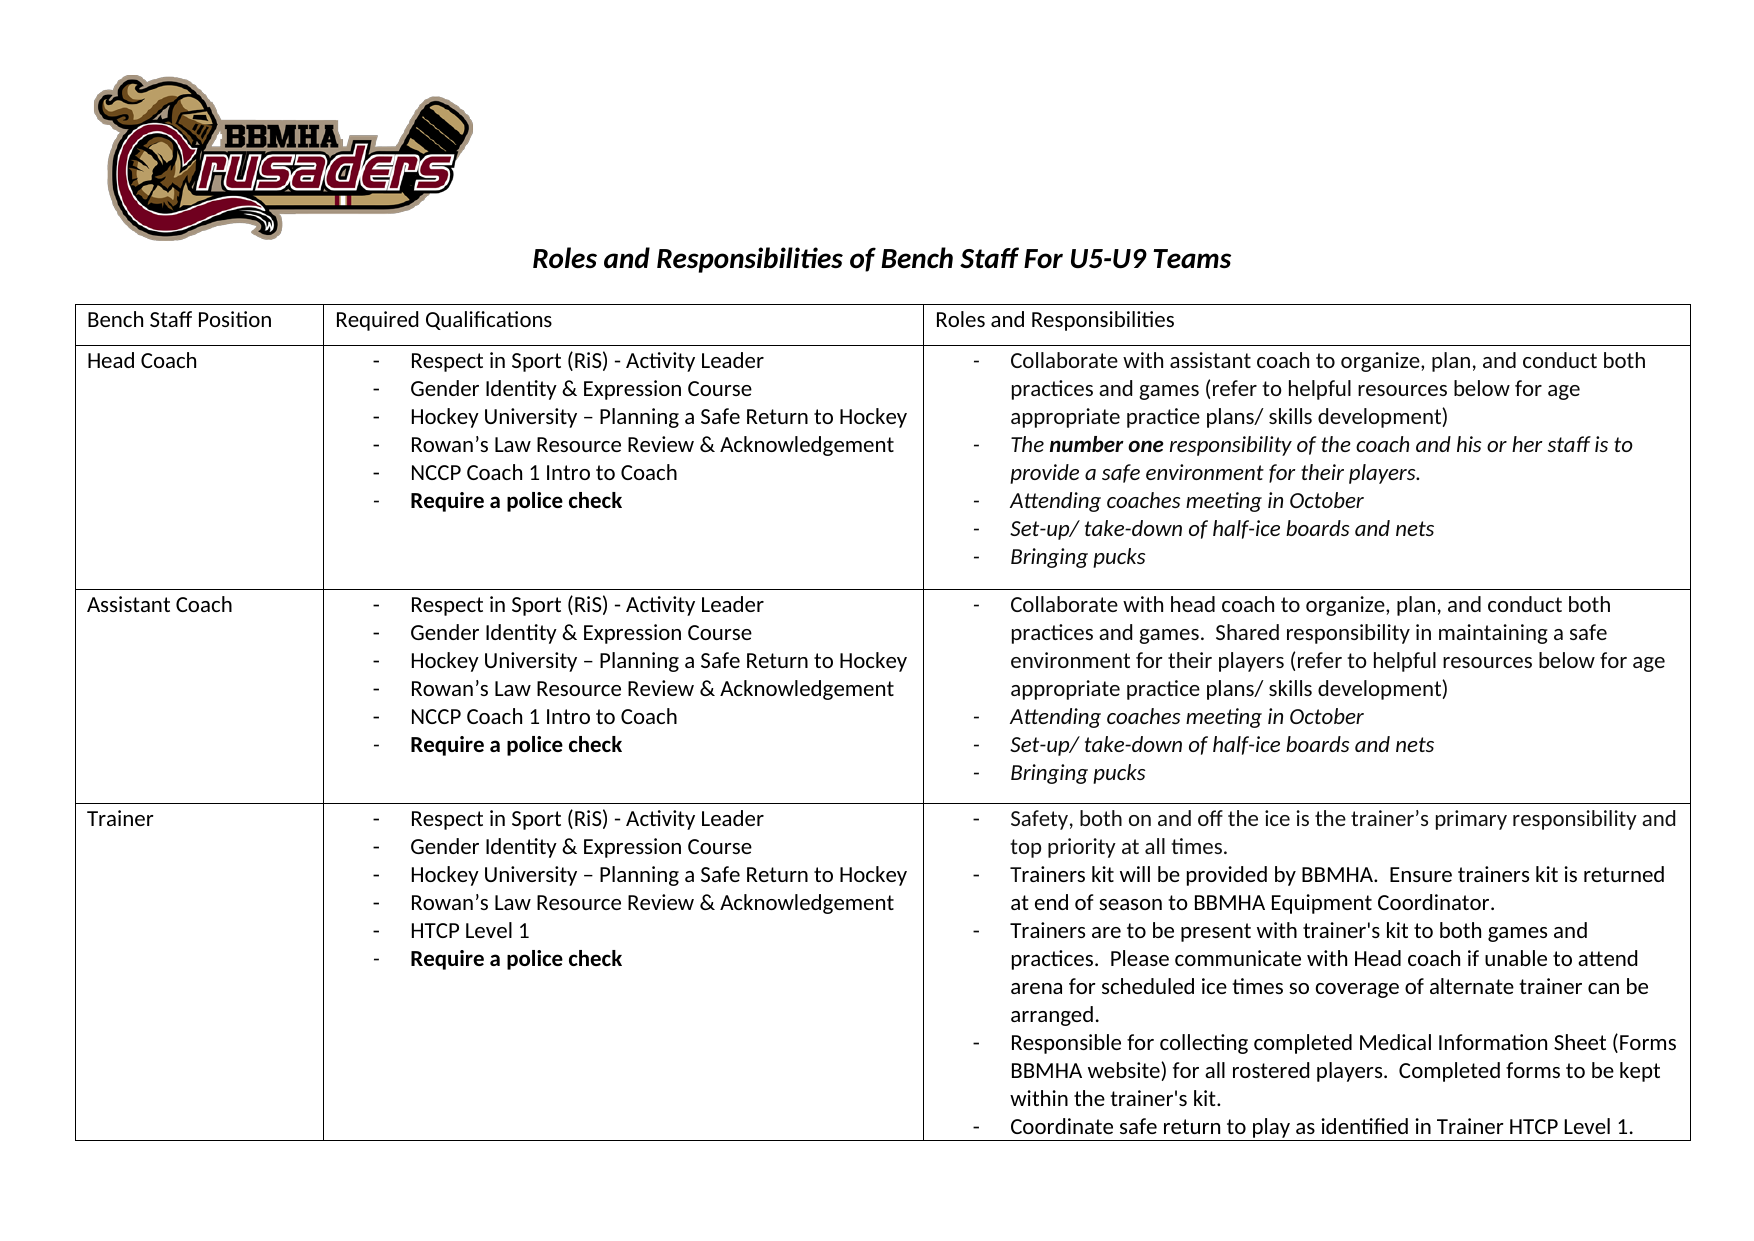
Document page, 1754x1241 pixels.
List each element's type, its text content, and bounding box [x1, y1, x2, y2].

table_cell Collaborate with head coach to organize, plan, and conduct both practices and games. Shared responsibility in maintaining a safe environment for their players (refer to helpful resources below for age appropriate practice plans/ skills development) Attending coaches meeting in October Set-up/ take-down of half-ice boards and nets Bringing pucks [924, 590, 1690, 803]
table_cell Assistant Coach [76, 590, 323, 803]
table_header Roles and Responsibilities [924, 305, 1690, 345]
table_cell Head Coach [76, 346, 323, 589]
table_cell Collaborate with assistant coach to organize, plan, and conduct both practices and games (refer to helpful resources below for age appropriate practice plans/ skills development) The number one responsibility of the coach and his or her staff is to provide a safe environment for their players. Attending coaches meeting in October Set-up/ take-down of half-ice boards and nets Bringing pucks [924, 346, 1690, 589]
table_header Bench Staff Position [76, 305, 323, 345]
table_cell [324, 804, 923, 1140]
table_header Required Qualifications [324, 305, 923, 345]
table_cell Trainer [76, 804, 323, 1140]
text Roles and Responsibilities of Bench Staff For U5-U9 Teams [75, 241, 1679, 276]
table_cell Respect in Sport (RiS) - Activity Leader Gender Identity & Expression Course Hockey University – Planning a Safe Return to Hockey Rowan’s Law Resource Review & Acknowledgement NCCP Coach 1 Intro to Coach Require a police check [324, 590, 923, 803]
table_cell Respect in Sport (RiS) - Activity Leader Gender Identity & Expression Course Hockey University – Planning a Safe Return to Hockey Rowan’s Law Resource Review & Acknowledgement NCCP Coach 1 Intro to Coach Require a police check [324, 346, 923, 589]
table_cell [924, 804, 1690, 1140]
